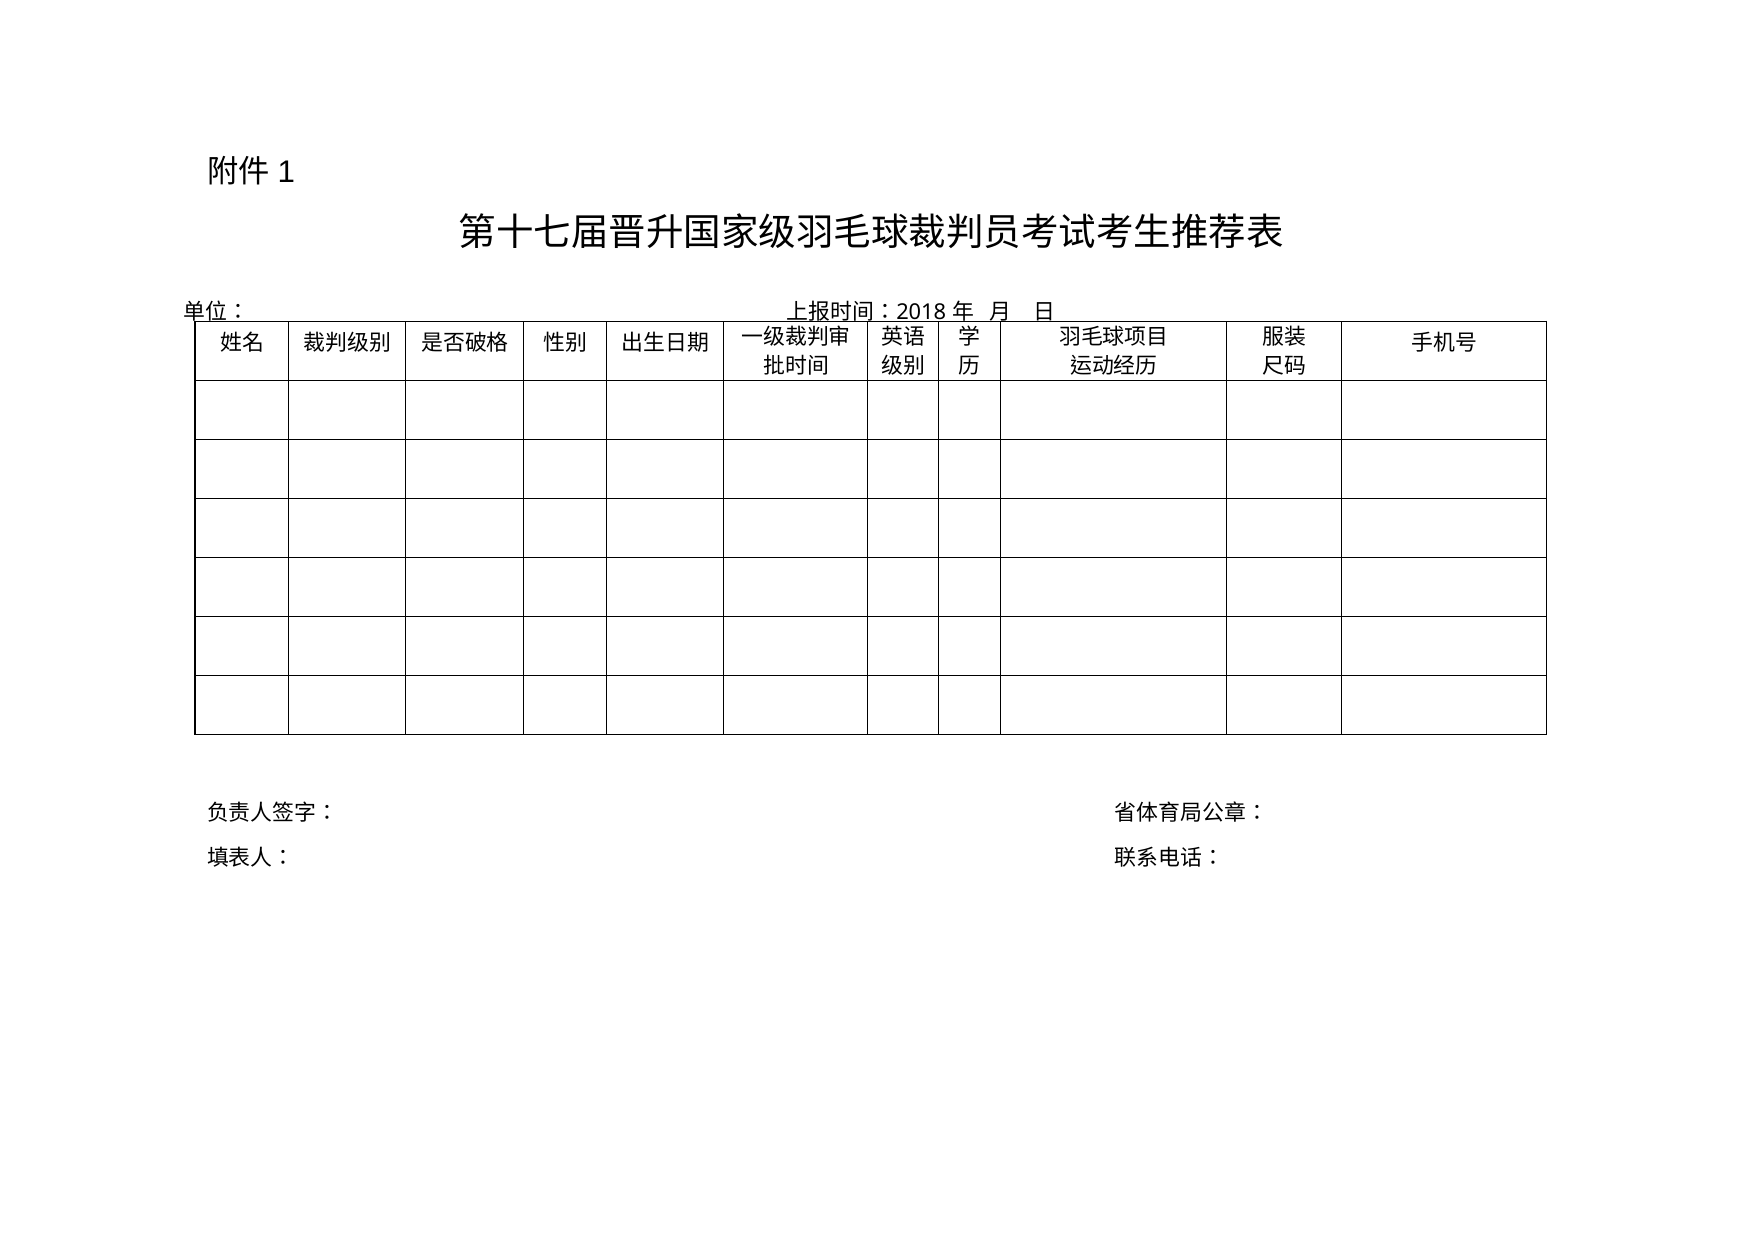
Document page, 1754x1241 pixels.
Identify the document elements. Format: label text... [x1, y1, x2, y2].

text 填表人： 联系电话： [207, 829, 1560, 874]
text 附件 1 [207, 139, 299, 194]
text 负责人签字： 省体育局公章： [207, 785, 1560, 829]
text 单位： 上报时间：2018 年 月 日 [183, 285, 1560, 328]
text 第十七届晋升国家级羽毛球裁判员考试考生推荐表 [458, 205, 1560, 256]
